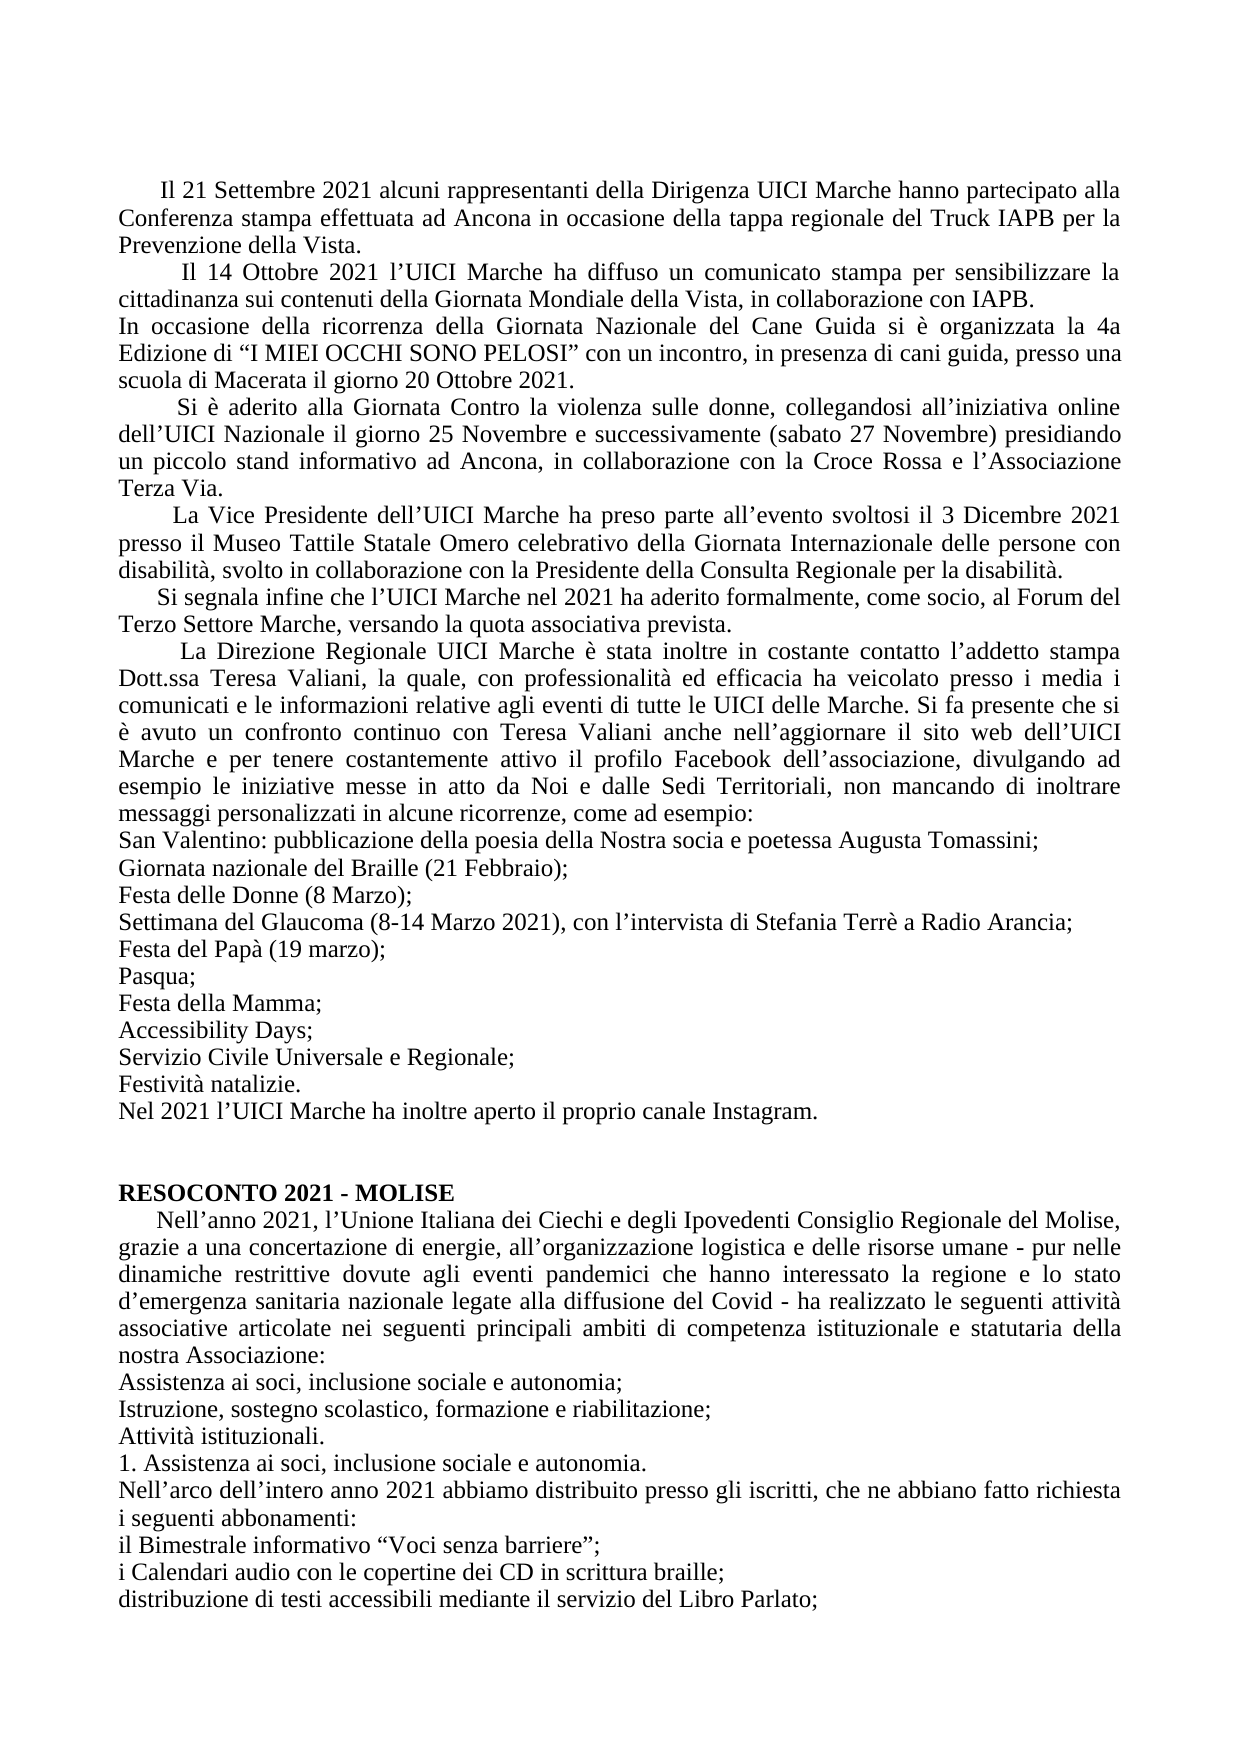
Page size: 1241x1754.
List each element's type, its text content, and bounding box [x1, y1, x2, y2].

text il Bimestrale informativo “Voci senza barriere”; [118, 1531, 1122, 1558]
text RESOCONTO 2021 - MOLISE [118, 1179, 1122, 1206]
text Accessibility Days; [118, 1017, 1122, 1044]
text i Calendari audio con le copertine dei CD in scrittura braille; [118, 1558, 1122, 1586]
text Nell’arco dell’intero anno 2021 abbiamo distribuito presso gli iscritti, che ne abbiano fatto richiesta i seguenti abbonamenti: [118, 1477, 1122, 1531]
text Festa delle Donne (8 Marzo); [118, 881, 1122, 908]
text Nell’anno 2021, l’Unione Italiana dei Ciechi e degli Ipovedenti Consiglio Regionale del Molise, grazie a una concertazione di energie, all’organizzazione logistica e delle risorse umane - pur nelle dinamiche restrittive dovute agli eventi pandemici che hanno interessato la regione e lo stato d’emergenza sanitaria nazionale legate alla diffusione del Covid - ha realizzato le seguenti attività associative articolate nei seguenti principali ambiti di competenza istituzionale e statutaria della nostra Associazione: [118, 1206, 1122, 1369]
text Pasqua; [118, 963, 1122, 990]
text Si è aderito alla Giornata Contro la violenza sulle donne, collegandosi all’iniziativa online dell’UICI Nazionale il giorno 25 Novembre e successivamente (sabato 27 Novembre) presidiando un piccolo stand informativo ad Ancona, in collaborazione con la Croce Rossa e l’Associazione Terza Via. [118, 394, 1122, 502]
text In occasione della ricorrenza della Giornata Nazionale del Cane Guida si è organizzata la 4a Edizione di “I MIEI OCCHI SONO PELOSI” con un incontro, in presenza di cani guida, presso una scuola di Macerata il giorno 20 Ottobre 2021. [118, 313, 1122, 394]
text Nel 2021 l’UICI Marche ha inoltre aperto il proprio canale Instagram. [118, 1098, 1122, 1125]
text San Valentino: pubblicazione della poesia della Nostra socia e poetessa Augusta Tomassini; [118, 827, 1122, 854]
text Il 14 Ottobre 2021 l’UICI Marche ha diffuso un comunicato stampa per sensibilizzare la cittadinanza sui contenuti della Giornata Mondiale della Vista, in collaborazione con IAPB. [118, 258, 1122, 313]
text Assistenza ai soci, inclusione sociale e autonomia; [118, 1369, 1122, 1396]
text Servizio Civile Universale e Regionale; [118, 1044, 1122, 1071]
text La Vice Presidente dell’UICI Marche ha preso parte all’evento svoltosi il 3 Dicembre 2021 presso il Museo Tattile Statale Omero celebrativo della Giornata Internazionale delle persone con disabilità, svolto in collaborazione con la Presidente della Consulta Regionale per la disabilità. [118, 502, 1122, 583]
text Giornata nazionale del Braille (21 Febbraio); [118, 854, 1122, 881]
text La Direzione Regionale UICI Marche è stata inoltre in costante contatto l’addetto stampa Dott.ssa Teresa Valiani, la quale, con professionalità ed efficacia ha veicolato presso i media i comunicati e le informazioni relative agli eventi di tutte le UICI delle Marche. Si fa presente che si è avuto un confronto continuo con Teresa Valiani anche nell’aggiornare il sito web dell’UICI Marche e per tenere costantemente attivo il profilo Facebook dell’associazione, divulgando ad esempio le iniziative messe in atto da Noi e dalle Sedi Territoriali, non mancando di inoltrare messaggi personalizzati in alcune ricorrenze, come ad esempio: [118, 638, 1122, 827]
text Festività natalizie. [118, 1071, 1122, 1098]
text 1. Assistenza ai soci, inclusione sociale e autonomia. [118, 1450, 1122, 1477]
text Si segnala infine che l’UICI Marche nel 2021 ha aderito formalmente, come socio, al Forum del Terzo Settore Marche, versando la quota associativa prevista. [118, 583, 1122, 638]
text Il 21 Settembre 2021 alcuni rappresentanti della Dirigenza UICI Marche hanno partecipato alla Conferenza stampa effettuata ad Ancona in occasione della tappa regionale del Truck IAPB per la Prevenzione della Vista. [118, 177, 1122, 258]
text distribuzione di testi accessibili mediante il servizio del Libro Parlato; [118, 1586, 1122, 1613]
text Festa della Mamma; [118, 990, 1122, 1017]
text Attività istituzionali. [118, 1423, 1122, 1450]
text Istruzione, sostegno scolastico, formazione e riabilitazione; [118, 1396, 1122, 1423]
text Settimana del Glaucoma (8-14 Marzo 2021), con l’intervista di Stefania Terrè a Radio Arancia; [118, 908, 1122, 936]
text Festa del Papà (19 marzo); [118, 936, 1122, 963]
